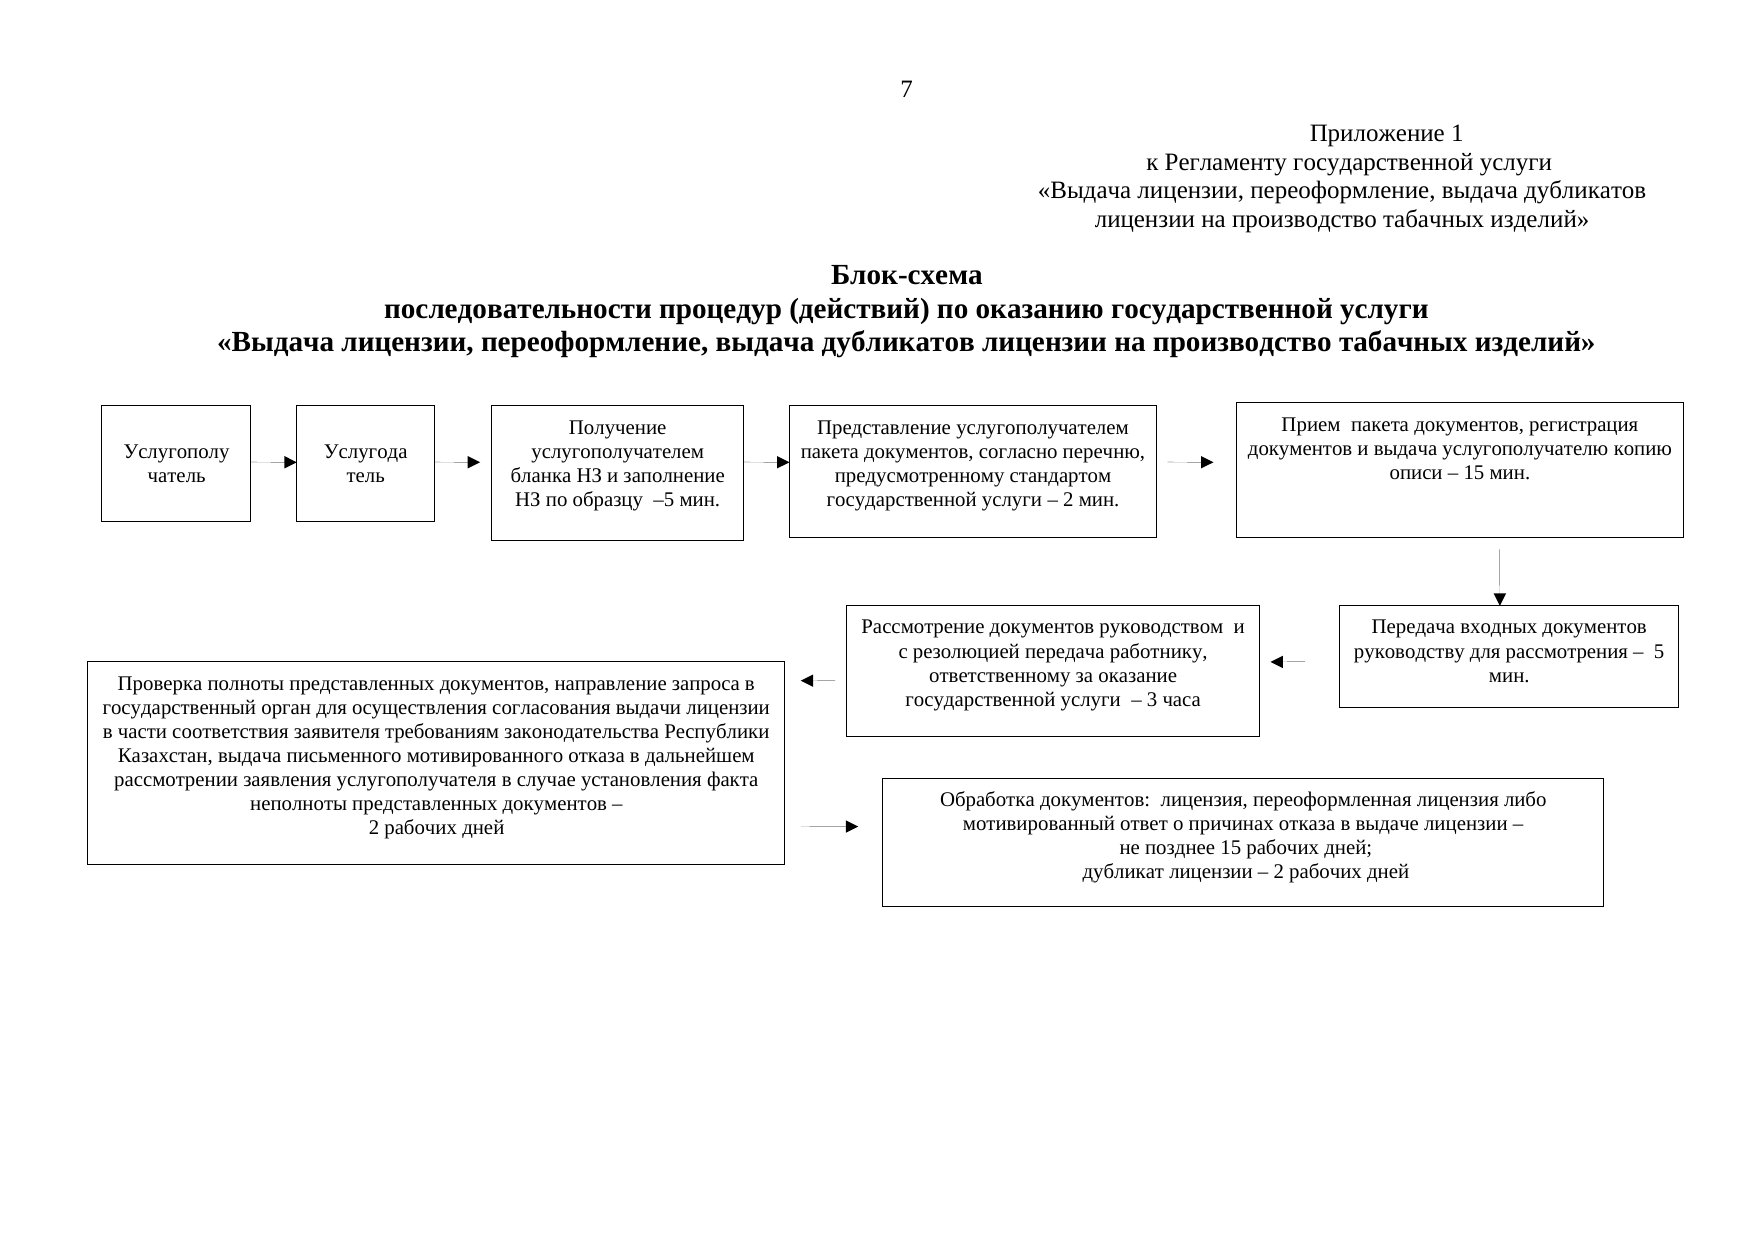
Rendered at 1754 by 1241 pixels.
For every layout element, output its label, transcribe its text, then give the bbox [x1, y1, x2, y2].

text Блок-схема [148, 257, 1665, 291]
text к Регламенту государственной услуги [1033, 147, 1665, 176]
text последовательности процедур (действий) по оказанию государственной услуги [148, 291, 1665, 324]
text «Выдача лицензии, переоформление, выдача дубликатов лицензии на производство табачных изделий» [148, 324, 1665, 358]
text Приложение 1 [1033, 118, 1665, 147]
text «Выдача лицензии, переоформление, выдача дубликатов лицензии на производство табачных изделий» [1018, 176, 1665, 233]
